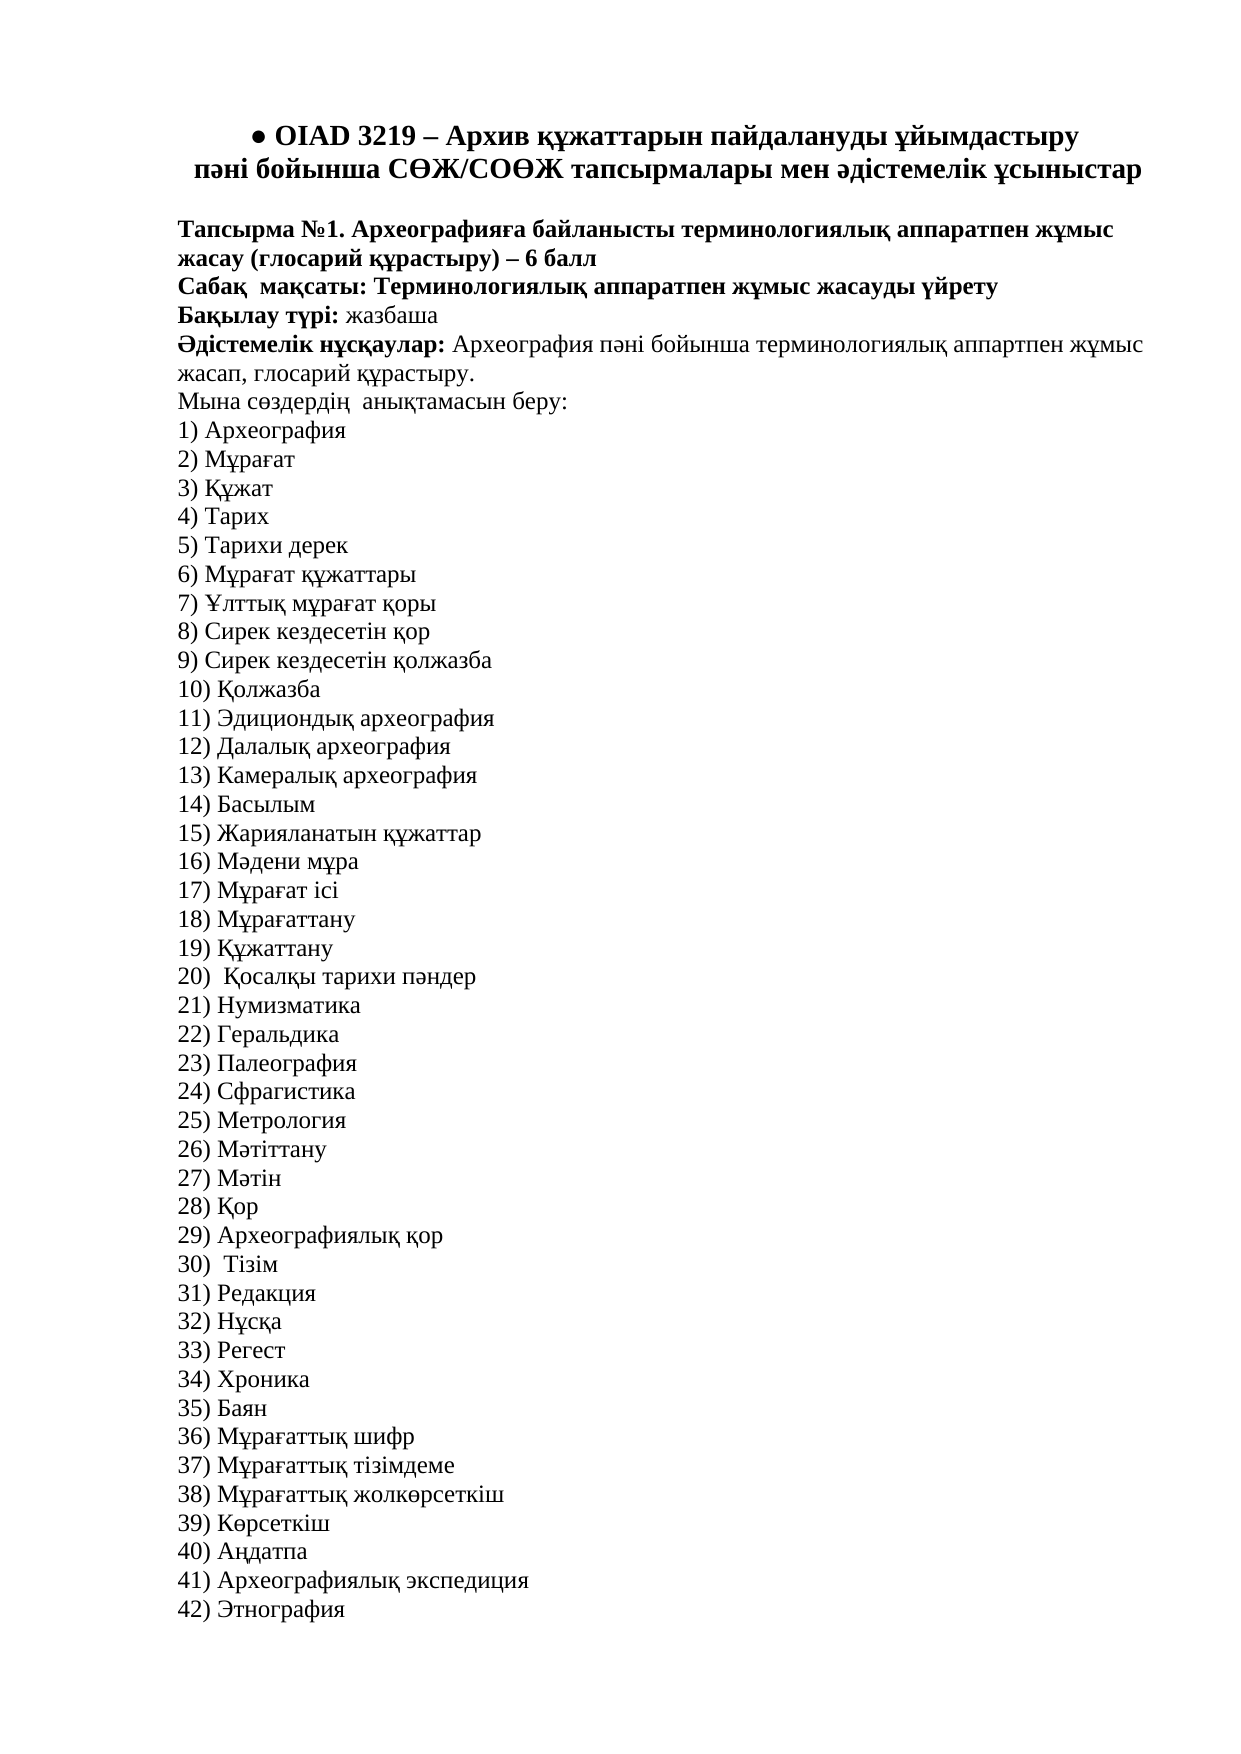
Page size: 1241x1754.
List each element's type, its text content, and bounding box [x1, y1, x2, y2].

text 41) Археографиялық экспедиция [177, 1565, 1152, 1594]
text 17) Мұрағат ісі [177, 875, 1152, 904]
text 16) Мәдени мұра [177, 846, 1152, 875]
text 27) Мәтін [177, 1163, 1152, 1191]
text 25) Метрология [177, 1105, 1152, 1134]
text Әдістемелік нұсқаулар: Археография пәні бойынша терминологиялық аппартпен жұмыс жасап, глосарий құрастыру. [177, 329, 1152, 386]
text 7) Ұлттық мұрағат қоры [177, 588, 1152, 616]
list пәні бойынша СӨЖ/СОӨЖ тапсырмалары мен әдістемелік ұсыныстар [177, 152, 1152, 185]
text 21) Нумизматика [177, 990, 1152, 1019]
text 37) Мұрағаттық тізімдеме [177, 1450, 1152, 1479]
text 12) Далалық археография [177, 731, 1152, 760]
text 34) Хроника [177, 1364, 1152, 1393]
text 40) Аңдатпа [177, 1536, 1152, 1565]
text 11) Эдициондық археография [177, 703, 1152, 731]
text 18) Мұрағаттану [177, 904, 1152, 933]
text 3) Құжат [177, 473, 1152, 501]
text 8) Сирек кездесетін қор [177, 616, 1152, 645]
text 31) Редакция [177, 1278, 1152, 1306]
text 24) Сфрагистика [177, 1076, 1152, 1105]
text 4) Тарих [177, 501, 1152, 530]
text 5) Тарихи дерек [177, 530, 1152, 559]
text 33) Регест [177, 1335, 1152, 1364]
text Тапсырма №1. Археографияға байланысты терминологиялық аппаратпен жұмыс жасау (глосарий құрастыру) – 6 балл [177, 214, 1152, 271]
text 10) Қолжазба [177, 674, 1152, 703]
text 26) Мәтіттану [177, 1134, 1152, 1163]
text 20) Қосалқы тарихи пәндер [177, 961, 1152, 990]
text 38) Мұрағаттық жолкөрсеткіш [177, 1479, 1152, 1508]
text Сабақ мақсаты: Терминологиялық аппаратпен жұмыс жасауды үйрету [177, 271, 1152, 300]
text ● OIAD 3219 – Архив құжаттарын пайдалануды ұйымдастыру [177, 118, 1152, 152]
text 35) Баян [177, 1393, 1152, 1421]
text 9) Сирек кездесетін қолжазба [177, 645, 1152, 674]
text Бақылау түрі: жазбаша [177, 300, 1152, 329]
text Мына сөздердің анықтамасын беру: [177, 386, 1152, 415]
text 30) Тізім [177, 1249, 1152, 1278]
text 29) Археографиялық қор [177, 1220, 1152, 1249]
text 14) Басылым [177, 789, 1152, 818]
text 15) Жарияланатын құжаттар [177, 818, 1152, 846]
text 19) Құжаттану [177, 933, 1152, 961]
text 42) Этнография [177, 1594, 1152, 1623]
text 36) Мұрағаттық шифр [177, 1421, 1152, 1450]
text 32) Нұсқа [177, 1306, 1152, 1335]
text 39) Көрсеткіш [177, 1508, 1152, 1536]
text 23) Палеография [177, 1048, 1152, 1076]
text 1) Археография [177, 415, 1152, 444]
text 6) Мұрағат құжаттары [177, 559, 1152, 588]
text 22) Геральдика [177, 1019, 1152, 1048]
text 2) Мұрағат [177, 444, 1152, 473]
text 28) Қор [177, 1191, 1152, 1220]
text 13) Камералық археография [177, 760, 1152, 789]
